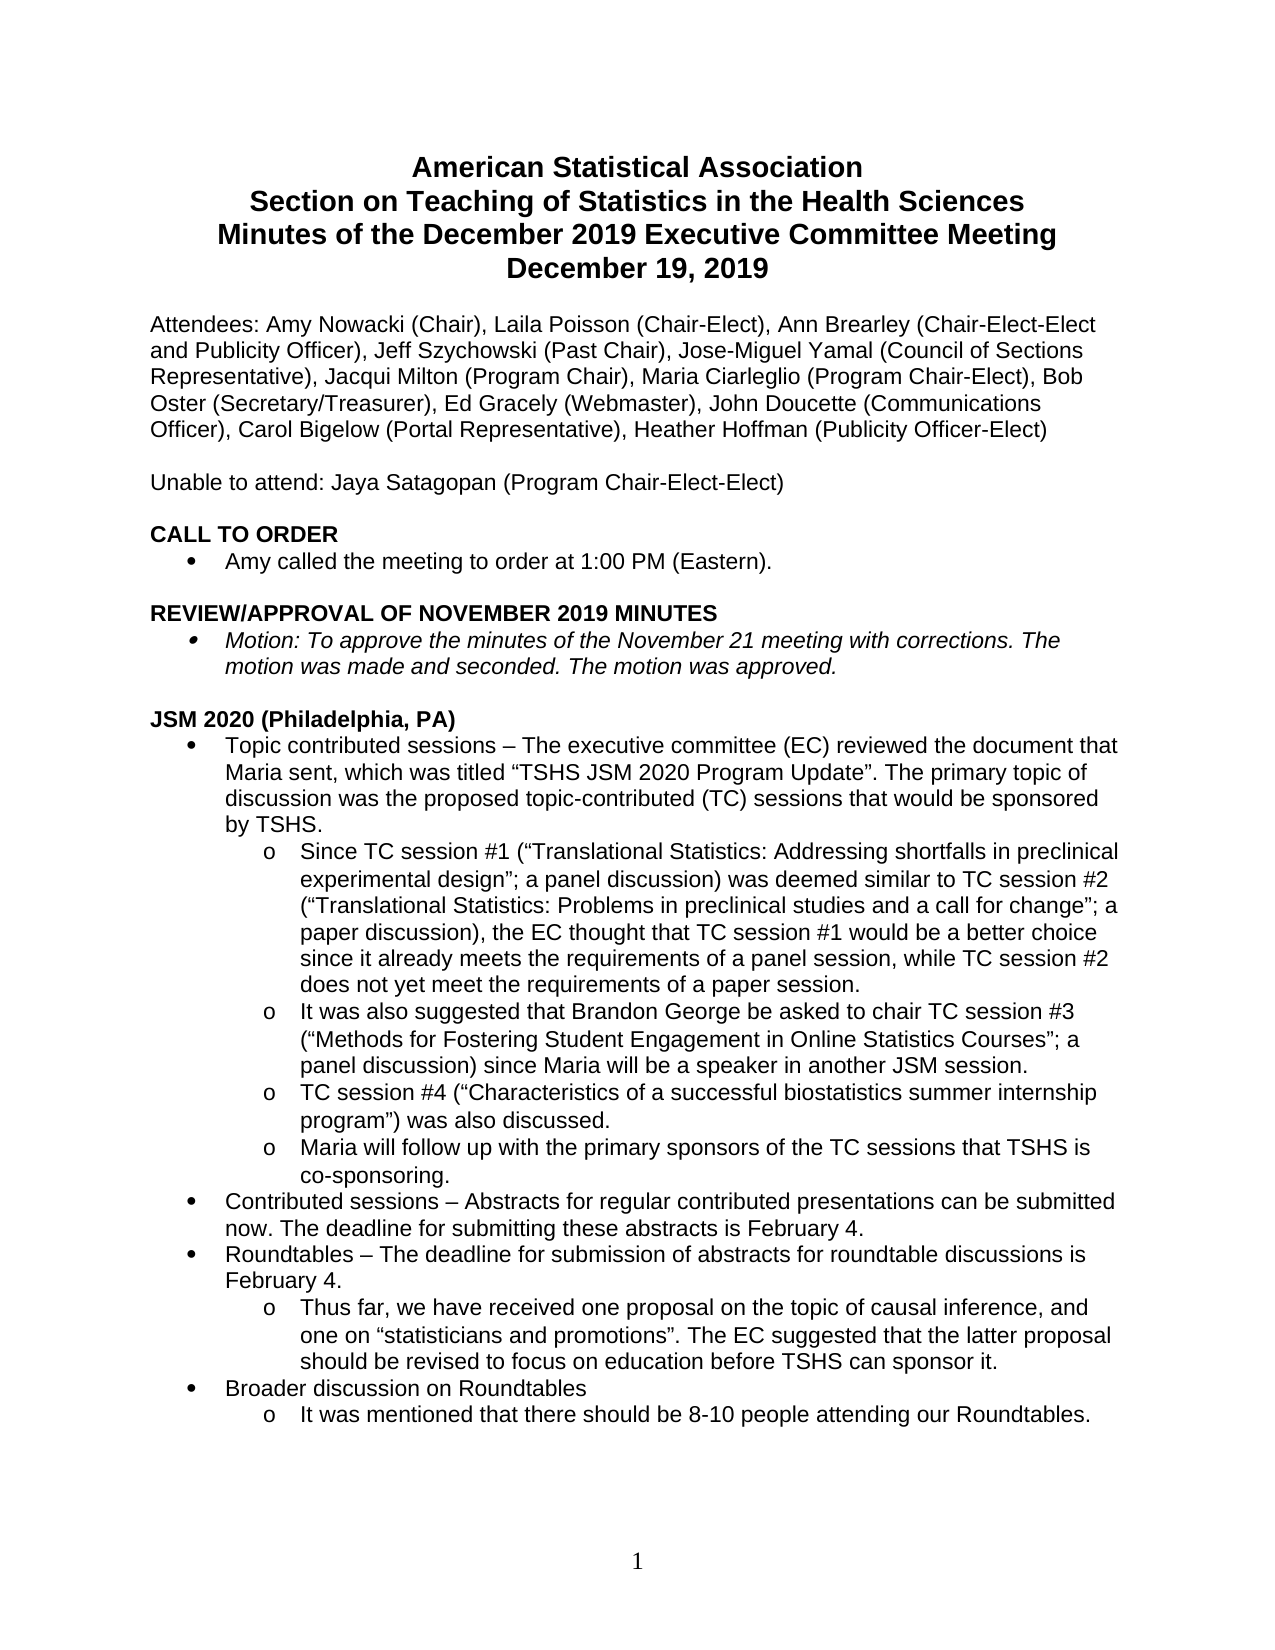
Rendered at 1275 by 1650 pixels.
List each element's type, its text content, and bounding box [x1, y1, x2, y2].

text CALL TO ORDER [150, 521, 1125, 548]
text REVIEW/APPROVAL OF NOVEMBER 2019 MINUTES [150, 600, 1125, 627]
list Broader discussion on Roundtables [187, 1374, 1125, 1401]
text JSM 2020 (Philadelphia, PA) [150, 706, 1125, 732]
list Amy called the meeting to order at 1:00 PM (Eastern). [187, 548, 1125, 574]
list Contributed sessions – Abstracts for regular contributed presentations can be submitted now. The deadline for submitting these abstracts is February 4. [187, 1188, 1125, 1241]
text Attendees: Amy Nowacki (Chair), Laila Poisson (Chair-Elect), Ann Brearley (Chair-Elect-Elect and Publicity Officer), Jeff Szychowski (Past Chair), Jose-Miguel Yamal (Council of Sections Representative), Jacqui Milton (Program Chair), Maria Ciarleglio (Program Chair-Elect), Bob Oster (Secretary/Treasurer), Ed Gracely (Webmaster), John Doucette (Communications Officer), Carol Bigelow (Portal Representative), Heather Hoffman (Publicity Officer-Elect) [150, 311, 1125, 442]
text Section on Teaching of Statistics in the Health Sciences [150, 183, 1125, 217]
list TC session #4 (“Characteristics of a successful biostatistics summer internship program”) was also discussed. [262, 1079, 1125, 1133]
list Since TC session #1 (“Translational Statistics: Addressing shortfalls in preclinical experimental design”; a panel discussion) was deemed similar to TC session #2 (“Translational Statistics: Problems in preclinical studies and a call for change”; a paper discussion), the EC thought that TC session #1 would be a better choice since it already meets the requirements of a panel session, while TC session #2 does not yet meet the requirements of a paper session. [262, 838, 1125, 998]
list It was also suggested that Brandon George be asked to chair TC session #3 (“Methods for Fostering Student Engagement in Online Statistics Courses”; a panel discussion) since Maria will be a speaker in another JSM session. [262, 998, 1125, 1079]
text December 19, 2019 [150, 251, 1125, 284]
list It was mentioned that there should be 8-10 people attending our Roundtables. [262, 1401, 1125, 1429]
text Unable to attend: Jaya Satagopan (Program Chair-Elect-Elect) [150, 469, 1125, 495]
list Topic contributed sessions – The executive committee (EC) reviewed the document that Maria sent, which was titled “TSHS JSM 2020 Program Update”. The primary topic of discussion was the proposed topic-contributed (TC) sessions that would be sponsored by TSHS. [187, 732, 1125, 838]
list Motion: To approve the minutes of the November 21 meeting with corrections. The motion was made and seconded. The motion was approved. [187, 627, 1125, 679]
list Roundtables – The deadline for submission of abstracts for roundtable discussions is February 4. [187, 1241, 1125, 1293]
list Thus far, we have received one proposal on the topic of causal inference, and one on “statisticians and promotions”. The EC suggested that the latter proposal should be revised to focus on education before TSHS can sponsor it. [262, 1293, 1125, 1374]
text Minutes of the December 2019 Executive Committee Meeting [150, 217, 1125, 251]
text American Statistical Association [150, 150, 1125, 183]
list Maria will follow up with the primary sponsors of the TC sessions that TSHS is co-sponsoring. [262, 1133, 1125, 1188]
